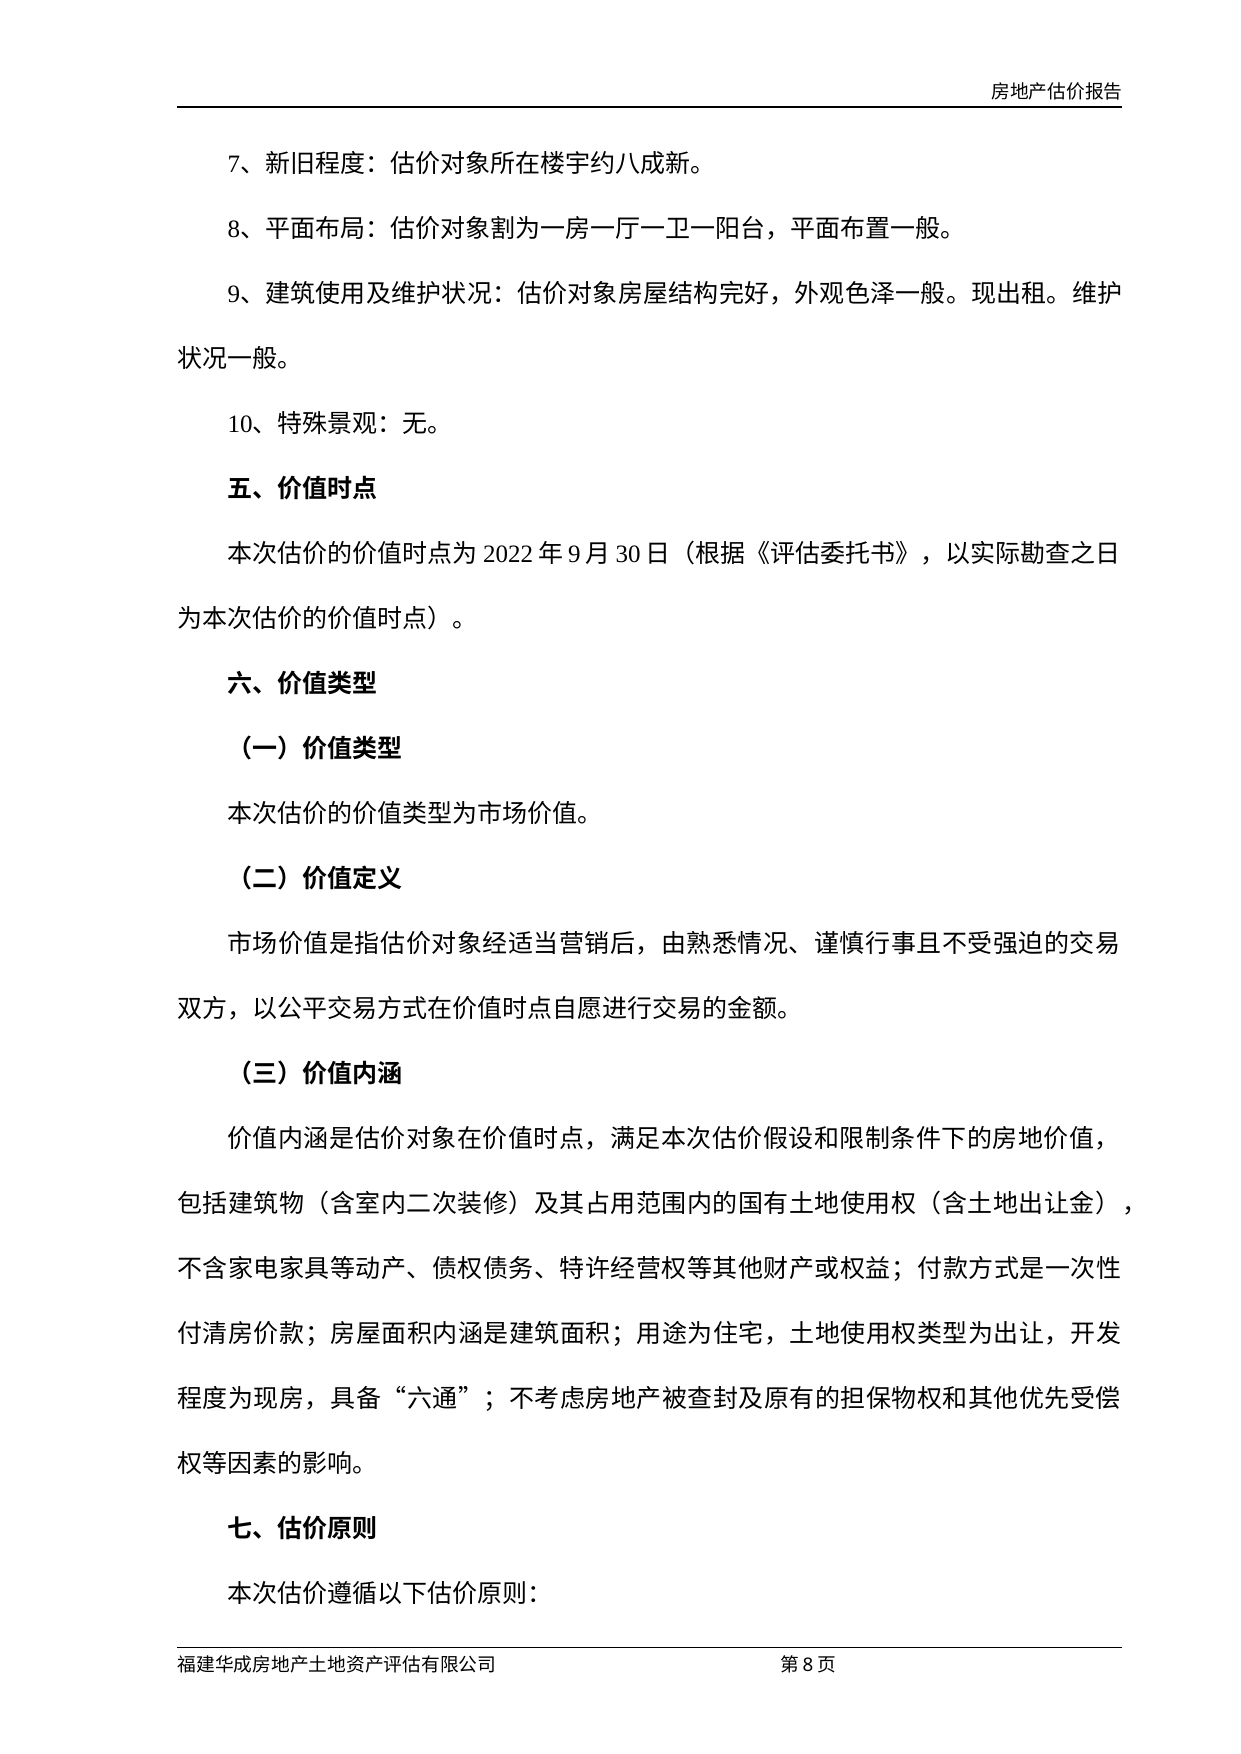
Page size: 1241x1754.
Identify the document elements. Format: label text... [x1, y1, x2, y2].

text （二）价值定义 [177, 844, 1122, 909]
text 市场价值是指估价对象经适当营销后，由熟悉情况、谨慎行事且不受强迫的交易双方，以公平交易方式在价值时点自愿进行交易的金额。 [177, 909, 1122, 1039]
text 六、价值类型 [177, 649, 1122, 714]
text 五、价值时点 [177, 454, 1122, 519]
text 本次估价遵循以下估价原则： [177, 1559, 1122, 1624]
text 价值内涵是估价对象在价值时点，满足本次估价假设和限制条件下的房地价值，包括建筑物（含室内二次装修）及其占用范围内的国有土地使用权（含土地出让金），不含家电家具等动产、债权债务、特许经营权等其他财产或权益；付款方式是一次性付清房价款；房屋面积内涵是建筑面积；用途为住宅，土地使用权类型为出让，开发程度为现房，具备“六通”；不考虑房地产被查封及原有的担保物权和其他优先受偿权等因素的影响。 [177, 1104, 1122, 1494]
text （一）价值类型 [177, 714, 1122, 779]
text 10、特殊景观：无。 [177, 389, 1122, 454]
text 8、平面布局：估价对象割为一房一厅一卫一阳台，平面布置一般。 [177, 194, 1122, 259]
text 9、建筑使用及维护状况：估价对象房屋结构完好，外观色泽一般。现出租。维护状况一般。 [177, 259, 1122, 389]
text 本次估价的价值类型为市场价值。 [177, 779, 1122, 844]
text 本次估价的价值时点为2022年9月30日（根据《评估委托书》，以实际勘查之日为本次估价的价值时点）。 [177, 519, 1122, 649]
text 七、估价原则 [177, 1494, 1122, 1559]
text （三）价值内涵 [177, 1039, 1122, 1104]
text 7、新旧程度：估价对象所在楼宇约八成新。 [177, 129, 1122, 194]
